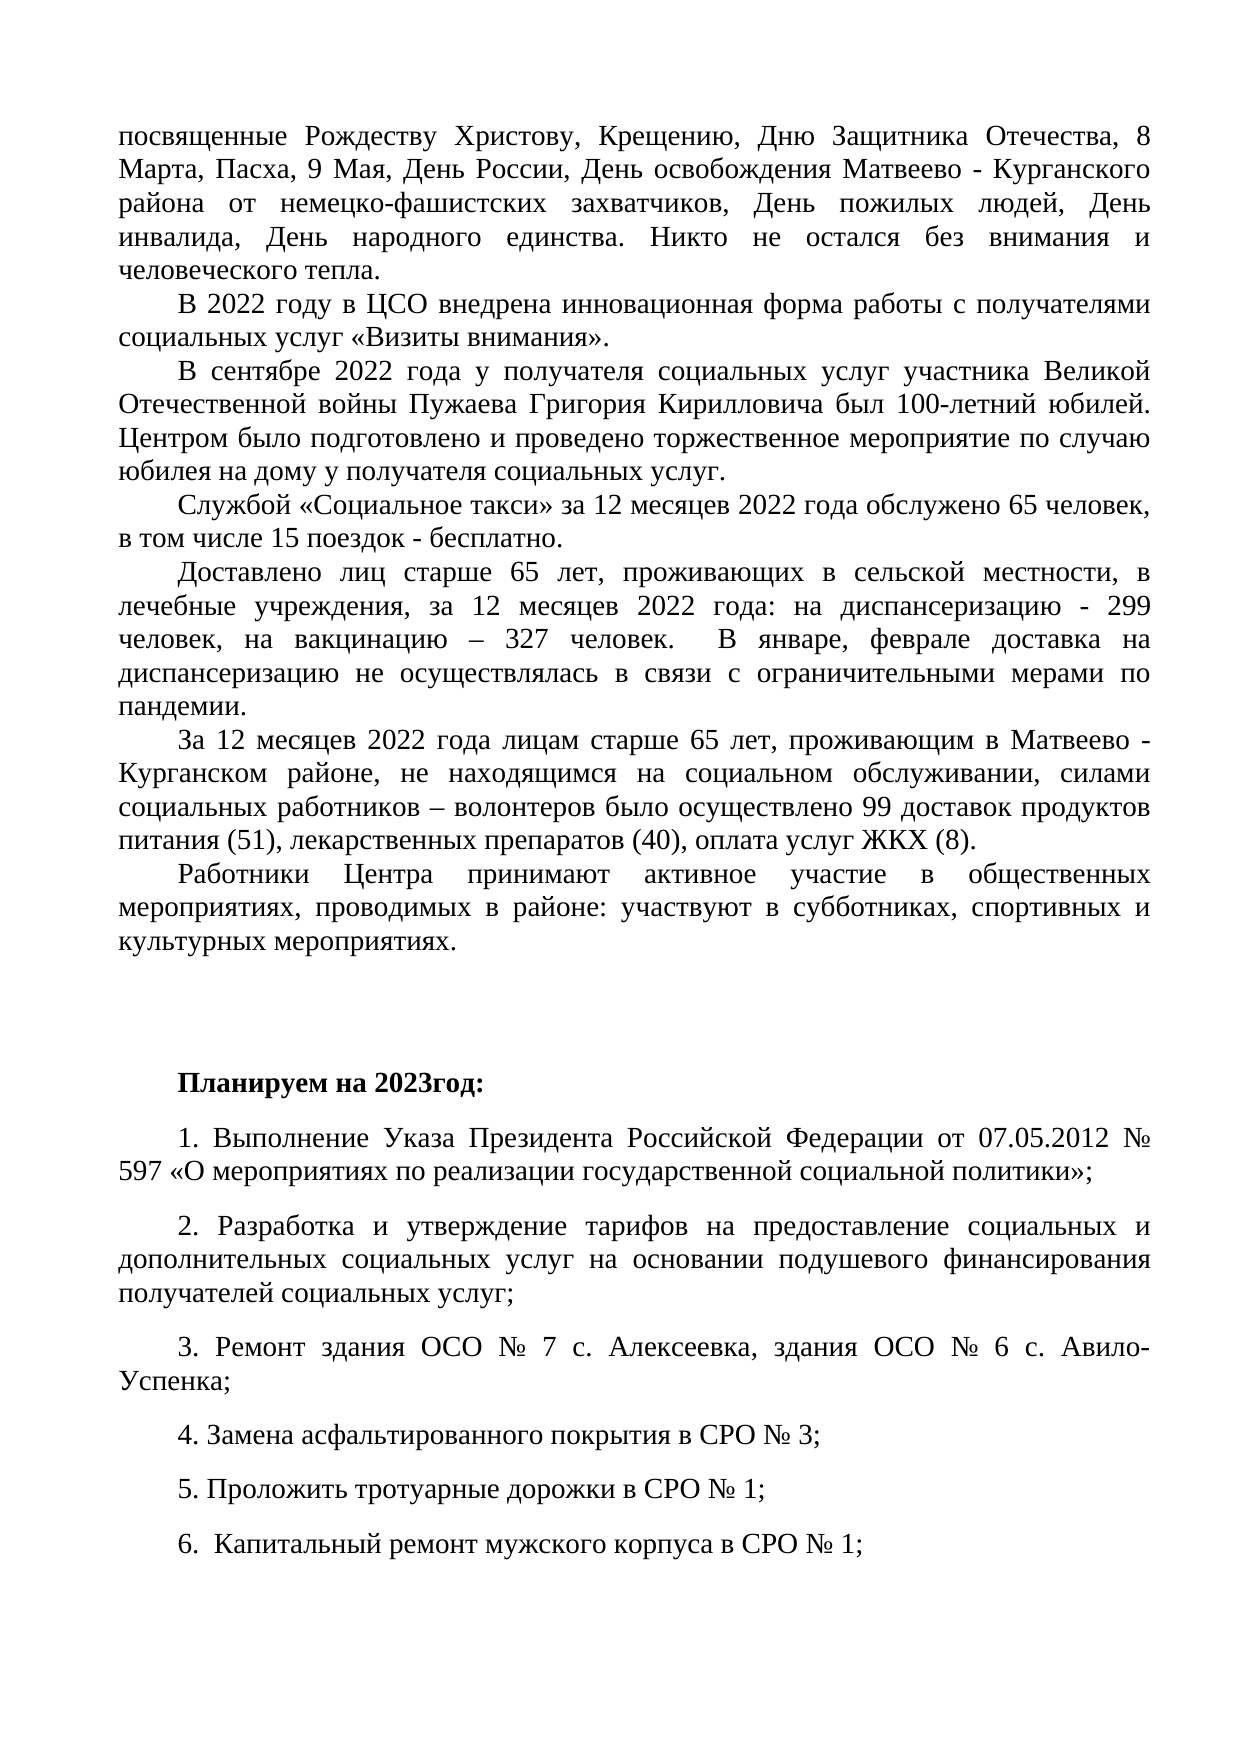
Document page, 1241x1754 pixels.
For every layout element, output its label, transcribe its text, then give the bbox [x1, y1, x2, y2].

text За 12 месяцев 2022 года лицам старше 65 лет, проживающим в Матвеево - Курганском районе, не находящимся на социальном обслуживании, силами социальных работников – волонтеров было осуществлено 99 доставок продуктов питания (51), лекарственных препаратов (40), оплата услуг ЖКХ (8). [118, 722, 1152, 856]
text 6. Капитальный ремонт мужского корпуса в СРО № 1; [118, 1526, 1152, 1559]
text 2. Разработка и утверждение тарифов на предоставление социальных и дополнительных социальных услуг на основании подушевого финансирования получателей социальных услуг; [118, 1208, 1152, 1308]
text 4. Замена асфальтированного покрытия в СРО № 3; [118, 1417, 1152, 1451]
text 1. Выполнение Указа Президента Российской Федерации от 07.05.2012 № 597 «О мероприятиях по реализации государственной социальной политики»; [118, 1120, 1152, 1187]
text В 2022 году в ЦСО внедрена инновационная форма работы с получателями социальных услуг «Визиты внимания». [118, 286, 1152, 353]
text Доставлено лиц старше 65 лет, проживающих в сельской местности, в лечебные учреждения, за 12 месяцев 2022 года: на диспансеризацию - 299 человек, на вакцинацию – 327 человек. В январе, феврале доставка на диспансеризацию не осуществлялась в связи с ограничительными мерами по пандемии. [118, 554, 1152, 722]
text 3. Ремонт здания ОСО № 7 с. Алексеевка, здания ОСО № 6 с. Авило-Успенка; [118, 1329, 1152, 1396]
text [118, 118, 1152, 286]
text Службой «Социальное такси» за 12 месяцев 2022 года обслужено 65 человек, в том числе 15 поездок - бесплатно. [118, 487, 1152, 554]
text В сентябре 2022 года у получателя социальных услуг участника Великой Отечественной войны Пужаева Григория Кирилловича был 100-летний юбилей. Центром было подготовлено и проведено торжественное мероприятие по случаю юбилея на дому у получателя социальных услуг. [118, 353, 1152, 487]
text 5. Проложить тротуарные дорожки в СРО № 1; [118, 1471, 1152, 1505]
text Работники Центра принимают активное участие в общественных мероприятиях, проводимых в районе: участвуют в субботниках, спортивных и культурных мероприятиях. [118, 856, 1152, 957]
text Планируем на 2023год: [118, 1065, 1152, 1099]
